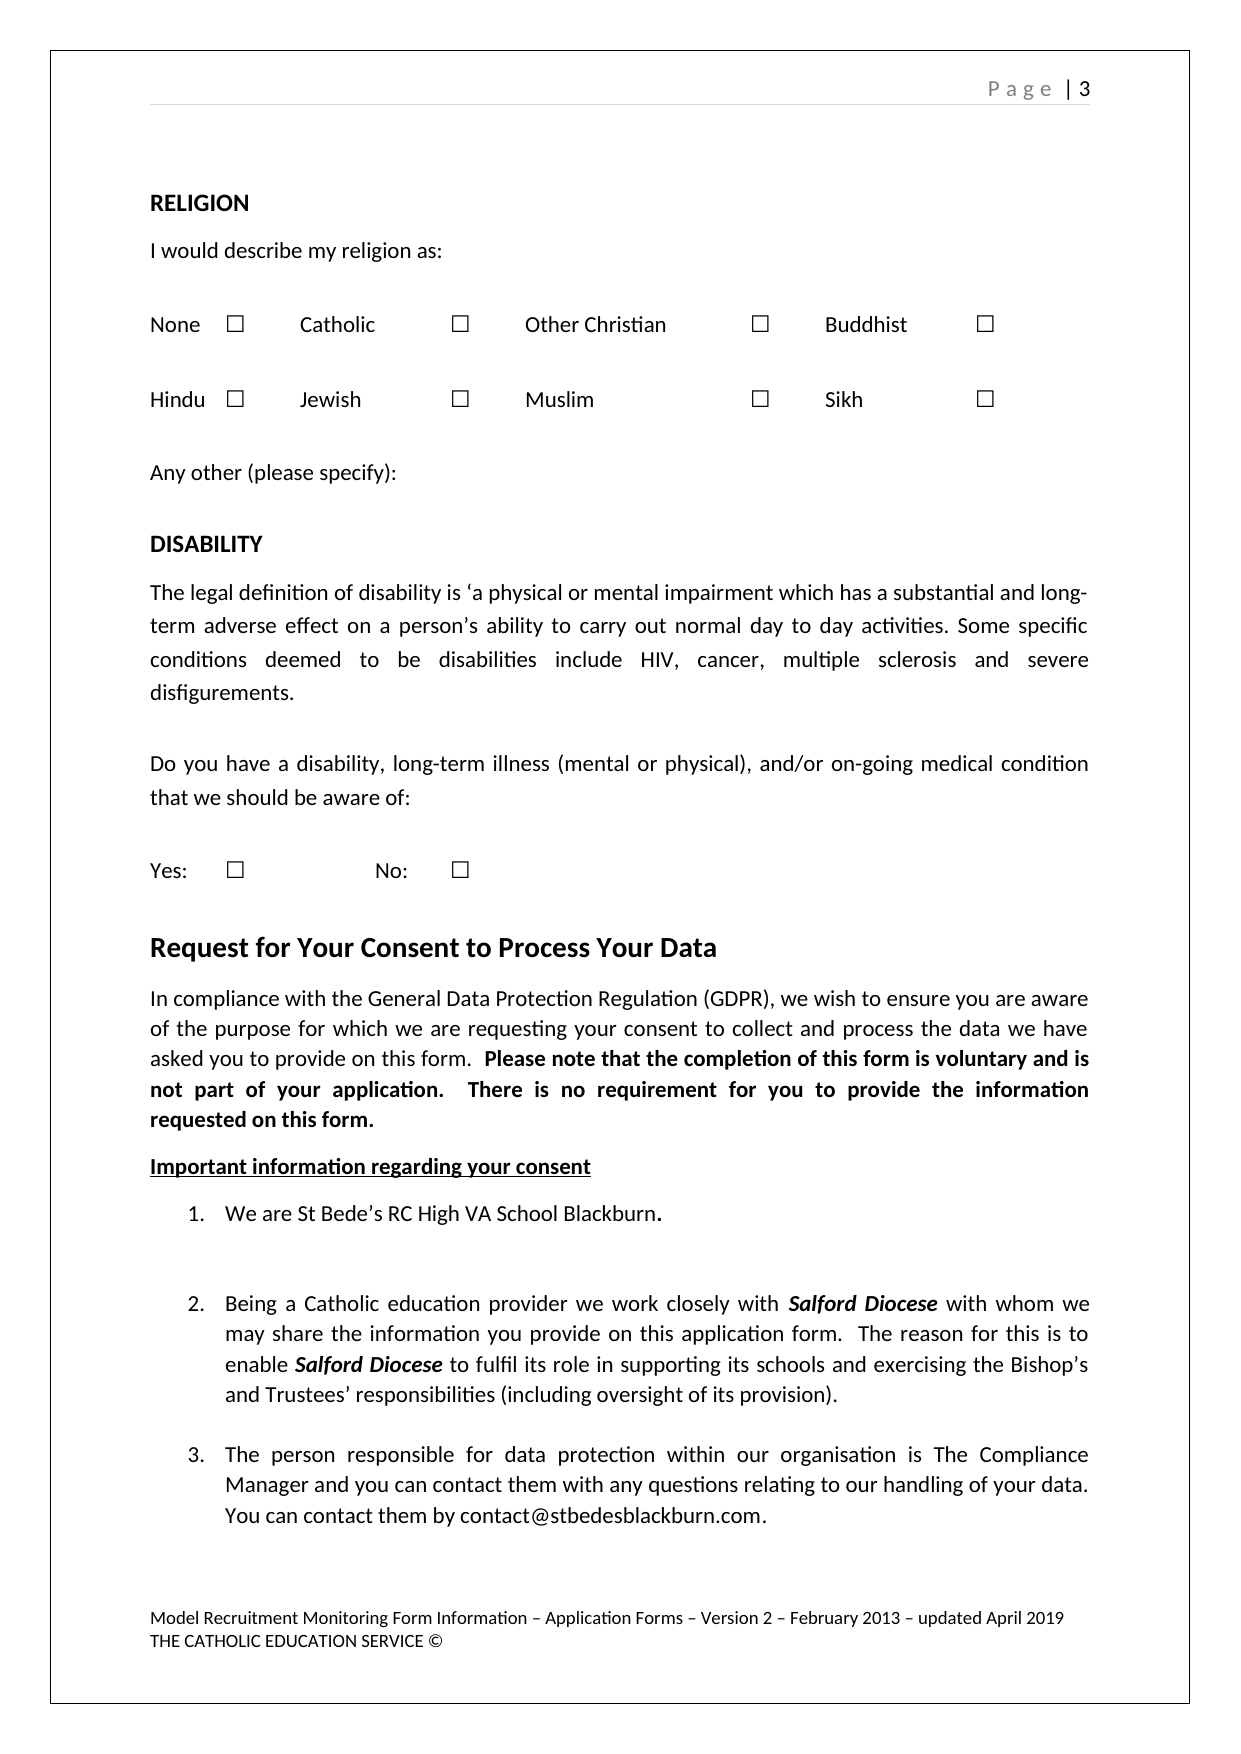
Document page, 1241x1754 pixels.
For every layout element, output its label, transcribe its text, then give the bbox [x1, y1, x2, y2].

text In compliance with the General Data Protection Regulation (GDPR), we wish to ensure you are aware of the purpose for which we are requesting your consent to collect and process the data we have asked you to provide on this form. Please note that the completion of this form is voluntary and is not part of your application. There is no requirement for you to provide the information requested on this form. [150, 984, 1090, 1133]
list Being a Catholic education provider we work closely with Salford Diocese with whom we may share the information you provide on this application form. The reason for this is to enable Salford Diocese to fulfil its role in supporting its schools and exercising the Bishop’s and Trustees’ responsibilities (including oversight of its provision). [187, 1289, 1090, 1408]
text Request for Your Consent to Process Your Data [150, 929, 1090, 964]
text Do you have a disability, long-term illness (mental or physical), and/or on-going medical condition that we should be aware of: [150, 749, 1090, 811]
text Hindu Jewish Muslim Sikh [150, 383, 1090, 414]
text None Catholic Other Christian Buddhist [150, 308, 1090, 339]
list The person responsible for data protection within our organisation is The Compliance Manager and you can contact them with any questions relating to our handling of your data. You can contact them by contact@stbedesblackburn.com. [187, 1440, 1090, 1529]
text The legal definition of disability is ‘a physical or mental impairment which has a substantial and long-term adverse effect on a person’s ability to carry out normal day to day activities. Some specific conditions deemed to be disabilities include HIV, cancer, multiple sclerosis and severe disfigurements. [150, 578, 1090, 706]
list We are St Bede’s RC High VA School Blackburn. [187, 1199, 1090, 1227]
text Yes: No: [150, 854, 1090, 885]
text Important information regarding your consent [150, 1152, 1090, 1180]
subtitle RELIGION [150, 187, 1090, 218]
text Any other (please specify): [150, 458, 1090, 486]
title DISABILITY [150, 529, 1090, 559]
text I would describe my religion as: [150, 237, 1090, 264]
